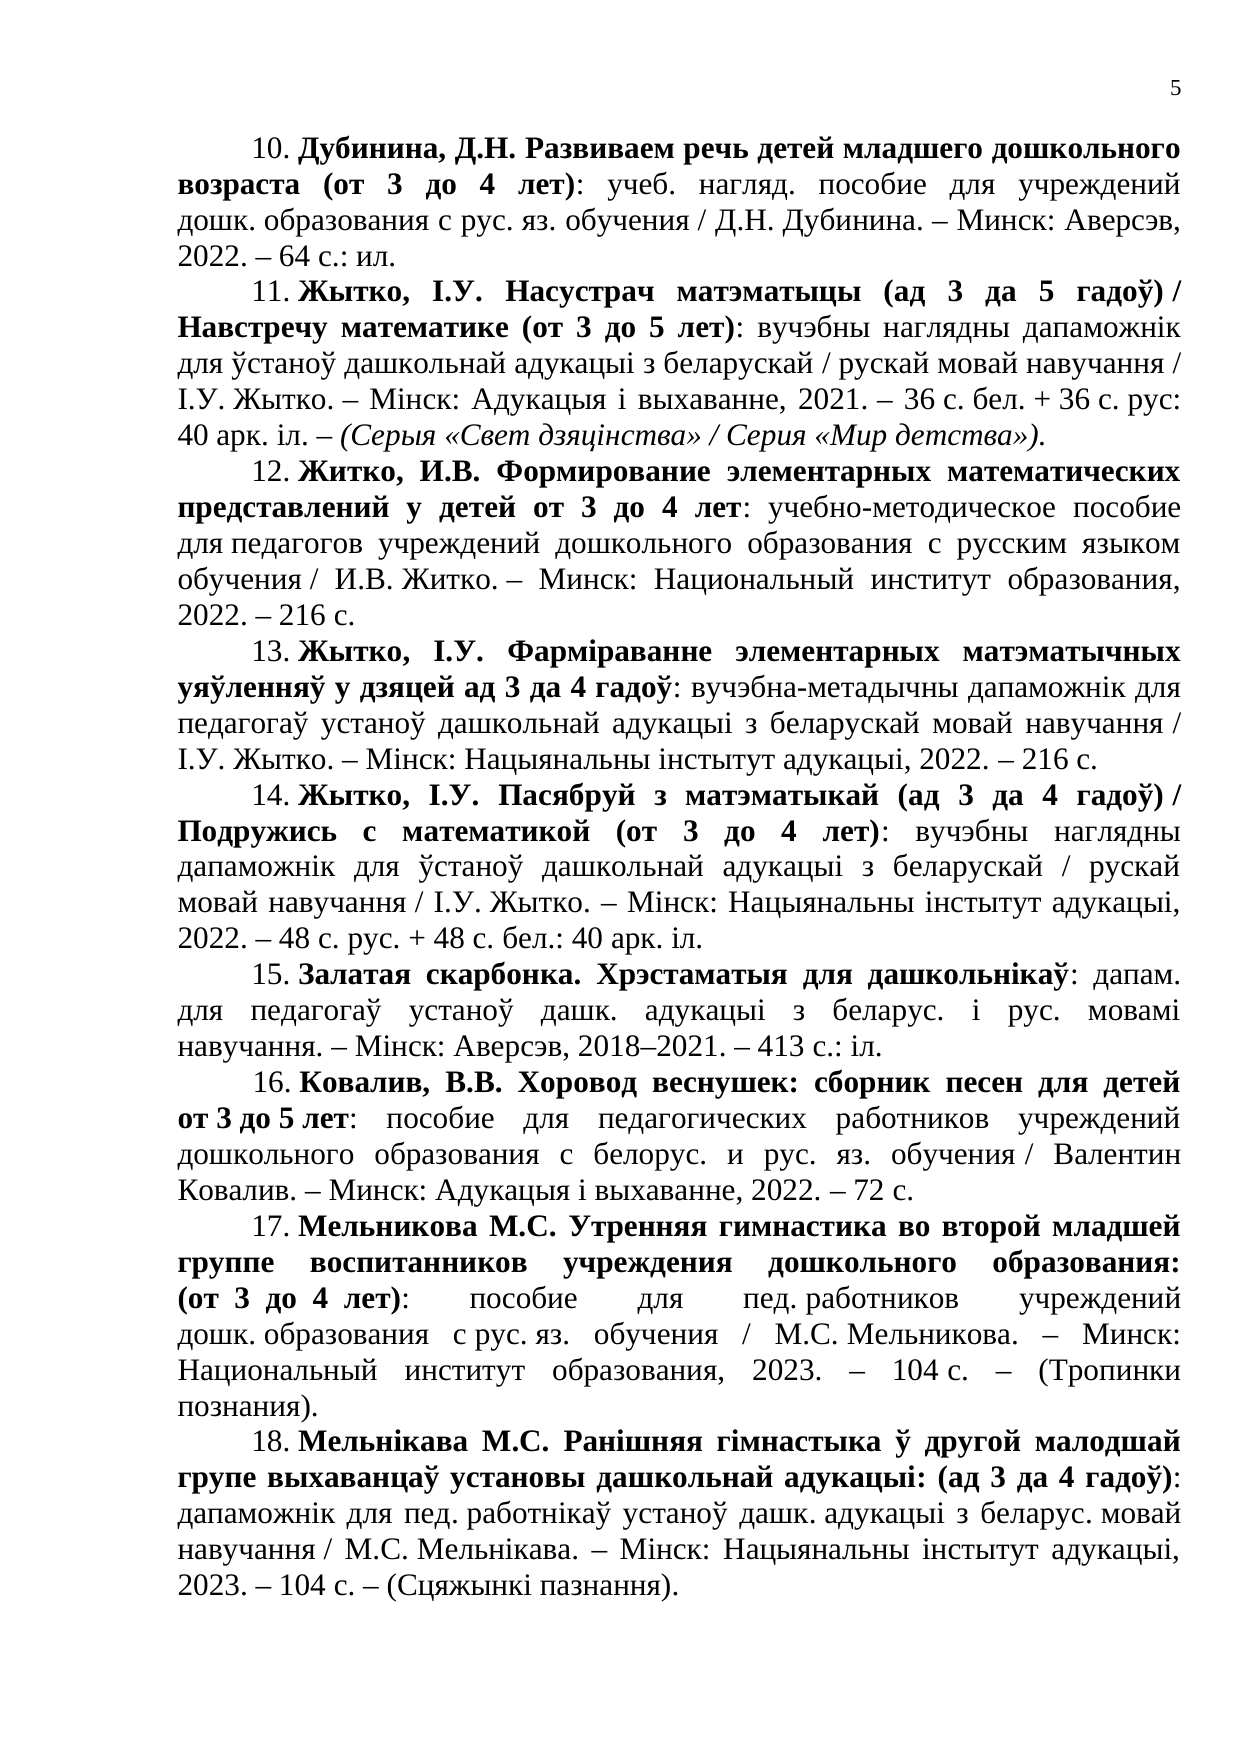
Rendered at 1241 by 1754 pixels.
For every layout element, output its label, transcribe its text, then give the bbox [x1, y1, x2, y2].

text 10. Дубинина, Д.Н. Развиваем речь детей младшего дошкольного возраста (от 3 до 4 лет): учеб. нагляд. пособие для учреждений дошк. образования с рус. яз. обучения / Д.Н. Дубинина. – Минск: Аверсэв, 2022. – 64 с.: ил. [177, 129, 1181, 273]
text 15. Залатая скарбонка. Хрэстаматыя для дашкольнікаў: дапам. для педагогаў устаноў дашк. адукацыі з беларус. і рус. мовамі навучання. – Мінск: Аверсэв, 2018–2021. – 413 с.: іл. [177, 956, 1181, 1063]
text 17. Мельникова М.С. Утренняя гимнастика во второй младшей группе воспитанников учреждения дошкольного образования: (от 3 до 4 лет): пособие для пед. работников учреждений дошк. образования с рус. яз. обучения / М.С. Мельникова. – Минск: Национальный институт образования, 2023. – 104 с. – (Тропинки познания). [177, 1207, 1181, 1423]
text 18. Мельнікава М.С. Ранішняя гімнастыка ў другой малодшай групе выхаванцаў установы дашкольнай адукацыі: (ад 3 да 4 гадоў): дапаможнік для пед. работнікаў устаноў дашк. адукацыі з беларус. мовай навучання / М.С. Мельнікава. – Мінск: Нацыянальны інстытут адукацыі, 2023. – 104 с. – (Сцяжынкі пазнання). [177, 1423, 1181, 1602]
text 14. Жытко, І.У. Пасябруй з матэматыкай (ад 3 да 4 гадоў) / Подружись с математикой (от 3 до 4 лет): вучэбны наглядны дапаможнік для ўстаноў дашкольнай адукацыі з беларускай / рускай мовай навучання / І.У. Жытко. – Мінск: Нацыянальны інстытут адукацыі, 2022. – 48 с. рус. + 48 с. бел.: 40 арк. іл. [177, 776, 1181, 956]
text 12. Житко, И.В. Формирование элементарных математических представлений у детей от 3 до 4 лет: учебно-методическое пособие для педагогов учреждений дошкольного образования с русским языком обучения / И.В. Житко. – Минск: Национальный институт образования, 2022. – 216 с. [177, 452, 1181, 632]
text 11. Жытко, І.У. Насустрач матэматыцы (ад 3 да 5 гадоў) / Навстречу математике (от 3 до 5 лет): вучэбны наглядны дапаможнік для ўстаноў дашкольнай адукацыі з беларускай / рускай мовай навучання / І.У. Жытко. – Мінск: Адукацыя і выхаванне, 2021. – 36 с. бел. + 36 с. рус: 40 арк. іл. – (Серыя «Свет дзяцінства» / Серия «Мир детства»). [177, 273, 1181, 452]
text 16. Ковалив, В.В. Хоровод веснушек: сборник песен для детей от 3 до 5 лет: пособие для педагогических работников учреждений дошкольного образования с белорус. и рус. яз. обучения / Валентин Ковалив. – Минск: Адукацыя і выхаванне, 2022. – 72 с. [177, 1063, 1181, 1207]
text 13. Жытко, І.У. Фарміраванне элементарных матэматычных уяўленняў у дзяцей ад 3 да 4 гадоў: вучэбна-метадычны дапаможнік для педагогаў устаноў дашкольнай адукацыі з беларускай мовай навучання / І.У. Жытко. – Мінск: Нацыянальны інстытут адукацыі, 2022. – 216 с. [177, 632, 1181, 776]
